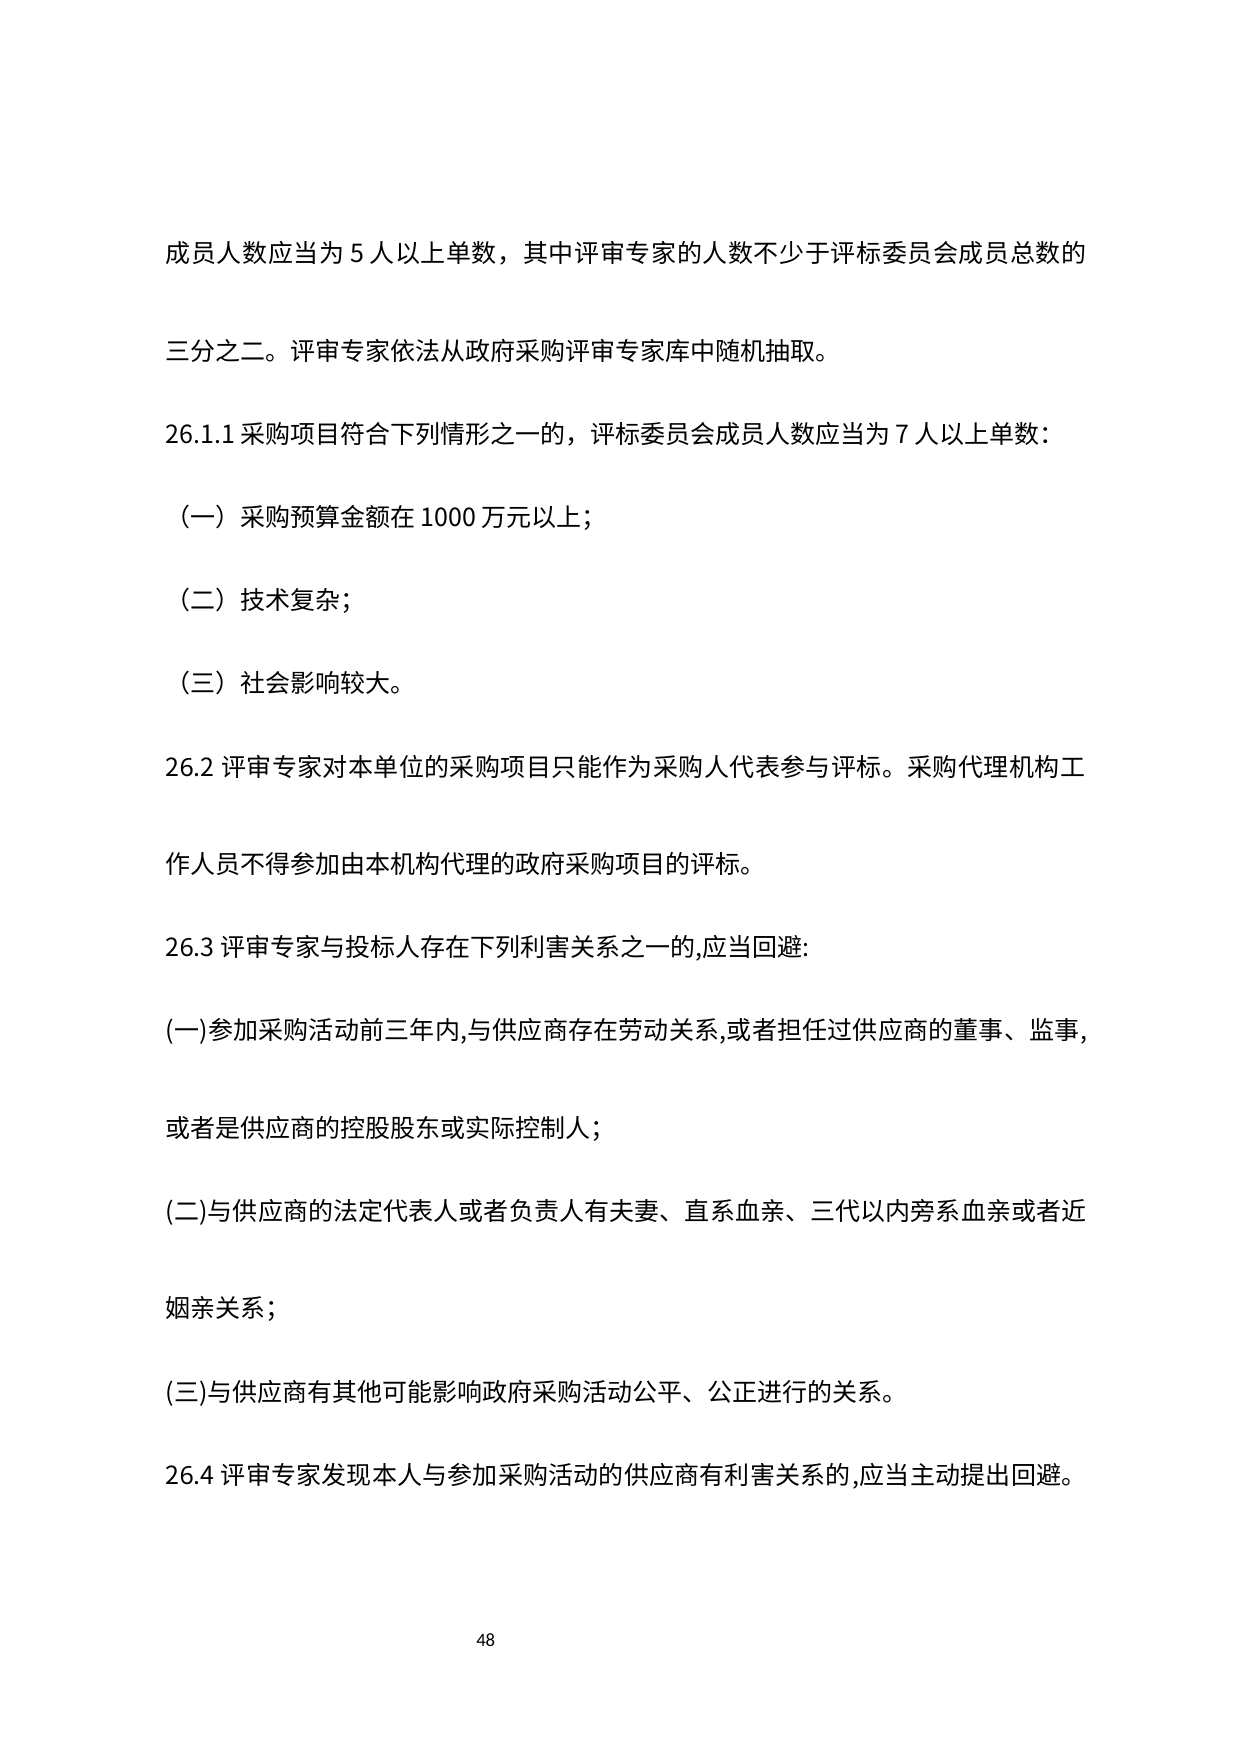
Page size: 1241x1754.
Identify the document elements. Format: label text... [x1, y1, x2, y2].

text （三）社会影响较大。 [165, 649, 1087, 714]
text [165, 219, 1087, 382]
text （二）技术复杂； [165, 566, 1087, 631]
text （一）采购预算金额在1000万元以上； [165, 483, 1087, 548]
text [165, 1441, 1087, 1506]
text 26.3 评审专家与投标人存在下列利害关系之一的,应当回避: [165, 913, 1087, 978]
text (三)与供应商有其他可能影响政府采购活动公平、公正进行的关系。 [165, 1358, 1087, 1423]
text (二)与供应商的法定代表人或者负责人有夫妻、直系血亲、三代以内旁系血亲或者近姻亲关系； [165, 1177, 1087, 1339]
text (一)参加采购活动前三年内,与供应商存在劳动关系,或者担任过供应商的董事、监事,或者是供应商的控股股东或实际控制人； [165, 996, 1087, 1159]
text 26.2 评审专家对本单位的采购项目只能作为采购人代表参与评标。采购代理机构工作人员不得参加由本机构代理的政府采购项目的评标。 [165, 733, 1087, 895]
text 26.1.1 采购项目符合下列情形之一的，评标委员会成员人数应当为7人以上单数： [165, 400, 1087, 465]
